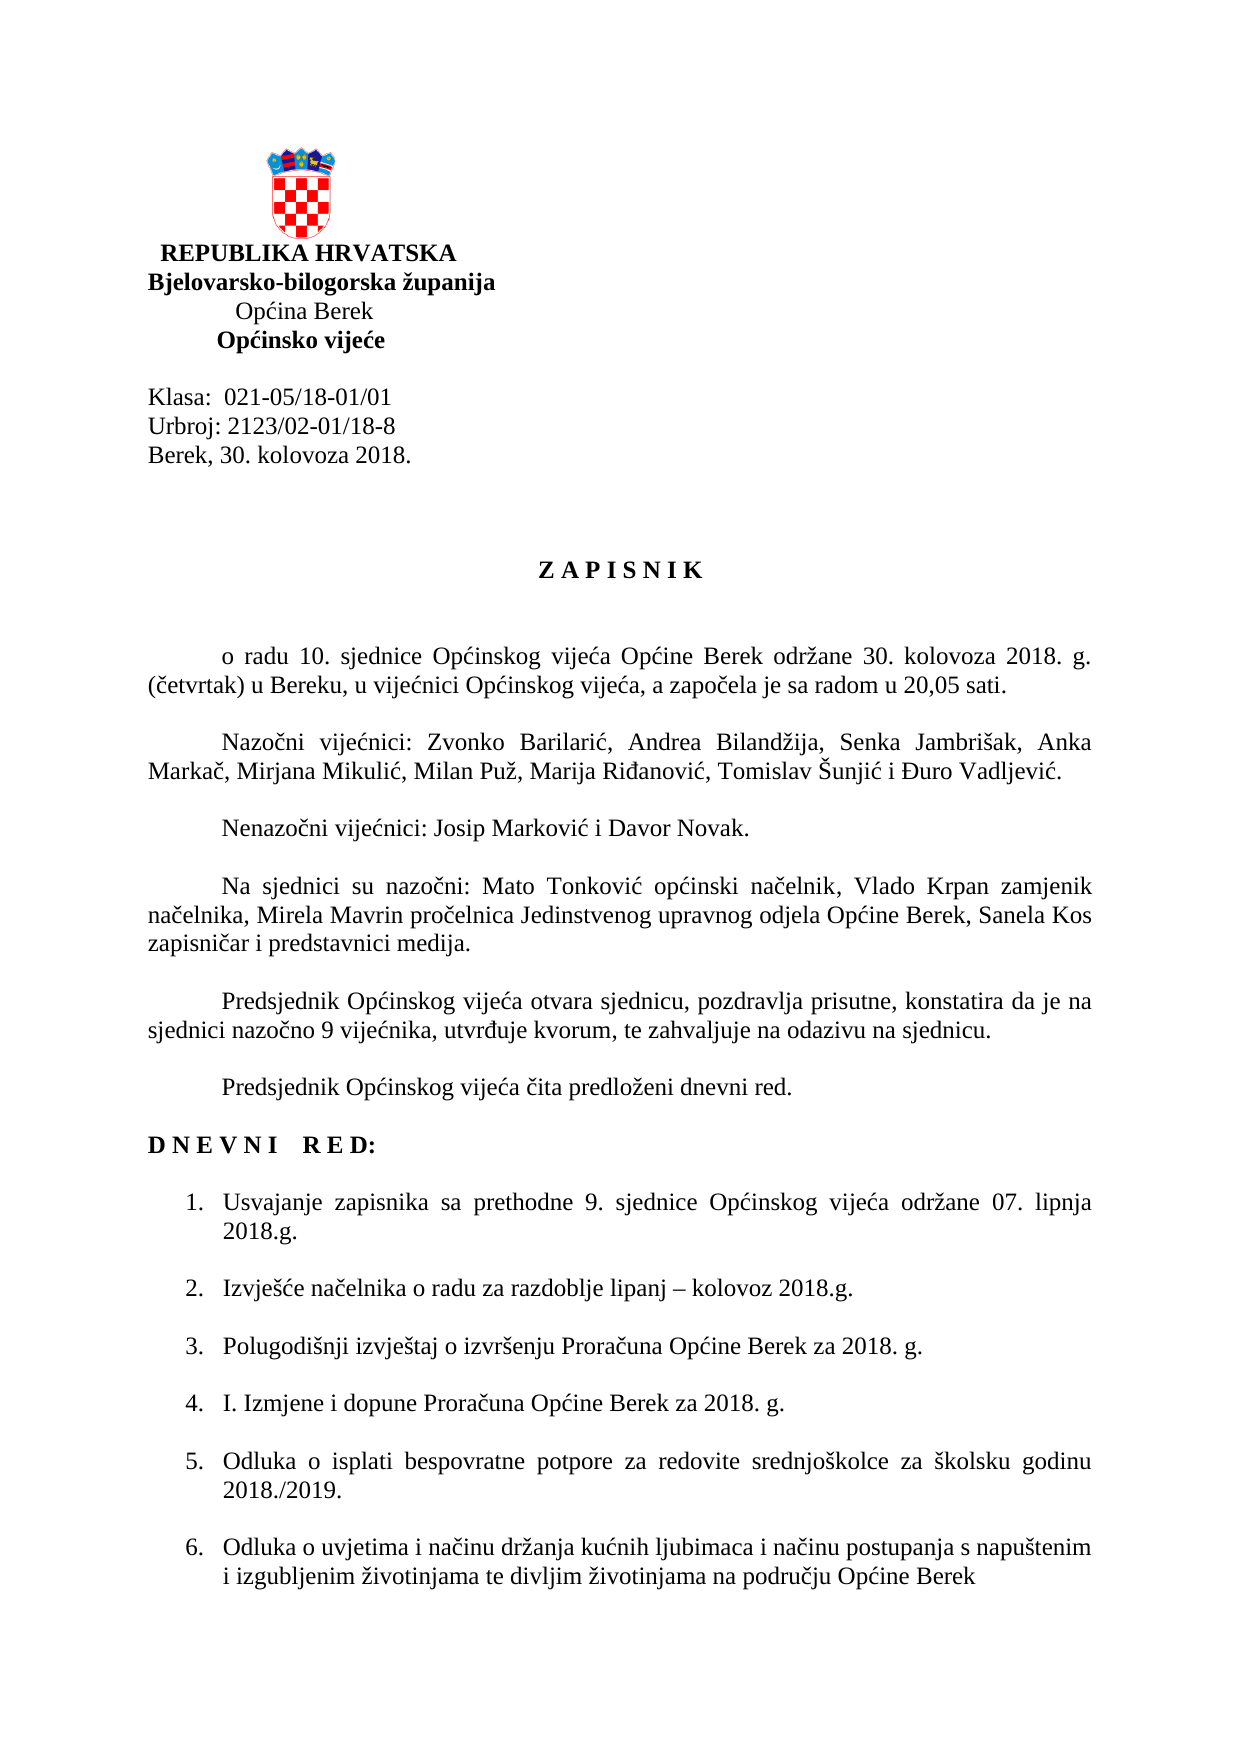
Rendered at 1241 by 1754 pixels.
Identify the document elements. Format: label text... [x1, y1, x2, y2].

text Nazočni vijećnici: Zvonko Barilarić, Andrea Bilandžija, Senka Jambrišak, Anka Markač, Mirjana Mikulić, Milan Puž, Marija Riđanović, Tomislav Šunjić i Đuro Vadljević. [148, 727, 1093, 785]
list Polugodišnji izvještaj o izvršenju Proračuna Općine Berek za 2018. g. [185, 1331, 1093, 1360]
list I. Izmjene i dopune Proračuna Općine Berek za 2018. g. [185, 1388, 1093, 1417]
text Općinsko vijeće [148, 325, 1093, 353]
list Odluka o uvjetima i načinu držanja kućnih ljubimaca i načinu postupanja s napuštenim i izgubljenim životinjama te divljim životinjama na području Općine Berek [185, 1532, 1093, 1590]
text Z A P I S N I K [148, 555, 1093, 583]
text Bjelovarsko-bilogorska županija [148, 267, 1093, 296]
text Općina Berek [148, 296, 1093, 325]
text Berek, 30. kolovoza 2018. [148, 440, 1093, 468]
text Urbroj: 2123/02-01/18-8 [148, 411, 1093, 440]
text Na sjednici su nazočni: Mato Tonković općinski načelnik, Vlado Krpan zamjenik načelnika, Mirela Mavrin pročelnica Jedinstvenog upravnog odjela Općine Berek, Sanela Kos zapisničar i predstavnici medija. [148, 871, 1093, 957]
text D N E V N I R E D: [148, 1130, 1093, 1158]
picture [266, 147, 335, 239]
list Izvješće načelnika o radu za razdoblje lipanj – kolovoz 2018.g. [185, 1273, 1093, 1302]
list Usvajanje zapisnika sa prethodne 9. sjednice Općinskog vijeća održane 07. lipnja 2018.g. [185, 1187, 1093, 1245]
text o radu 10. sjednice Općinskog vijeća Općine Berek održane 30. kolovoza 2018. g. (četvrtak) u Bereku, u vijećnici Općinskog vijeća, a započela je sa radom u 20,05 sati. [148, 641, 1093, 698]
list Odluka o isplati bespovratne potpore za redovite srednjoškolce za školsku godinu 2018./2019. [185, 1446, 1093, 1503]
text Predsjednik Općinskog vijeća otvara sjednicu, pozdravlja prisutne, konstatira da je na sjednici nazočno 9 vijećnika, utvrđuje kvorum, te zahvaljuje na odazivu na sjednicu. [148, 986, 1093, 1043]
text Klasa: 021-05/18-01/01 [148, 382, 1093, 411]
text REPUBLIKA HRVATSKA [148, 238, 1093, 267]
text Nenazočni vijećnici: Josip Marković i Davor Novak. [148, 813, 1093, 842]
text Predsjednik Općinskog vijeća čita predloženi dnevni red. [148, 1072, 1093, 1101]
